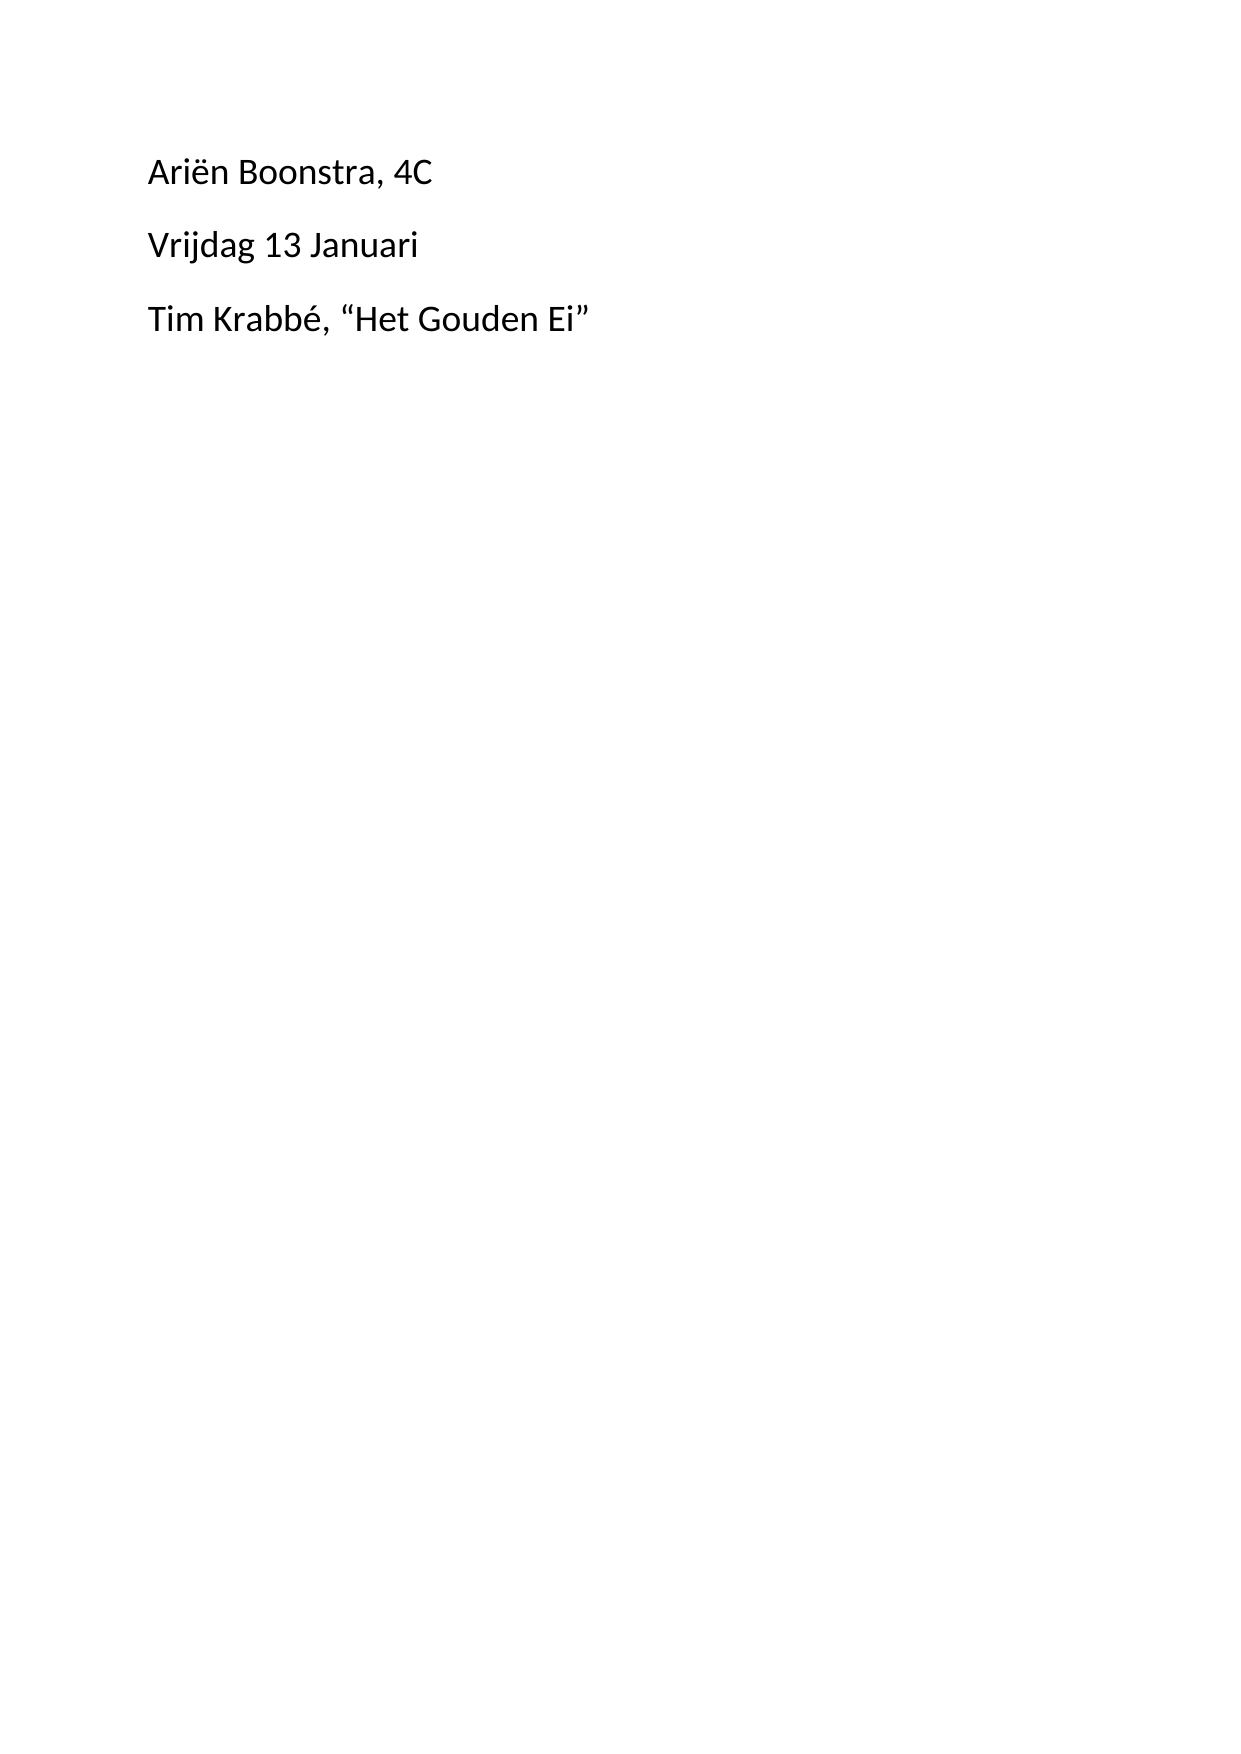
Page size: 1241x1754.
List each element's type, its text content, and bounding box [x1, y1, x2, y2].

text Tim Krabbé, “Het Gouden Ei” [148, 295, 1093, 341]
text Ariën Boonstra, 4C [148, 148, 1093, 193]
text Vrijdag 13 Januari [148, 221, 1093, 267]
